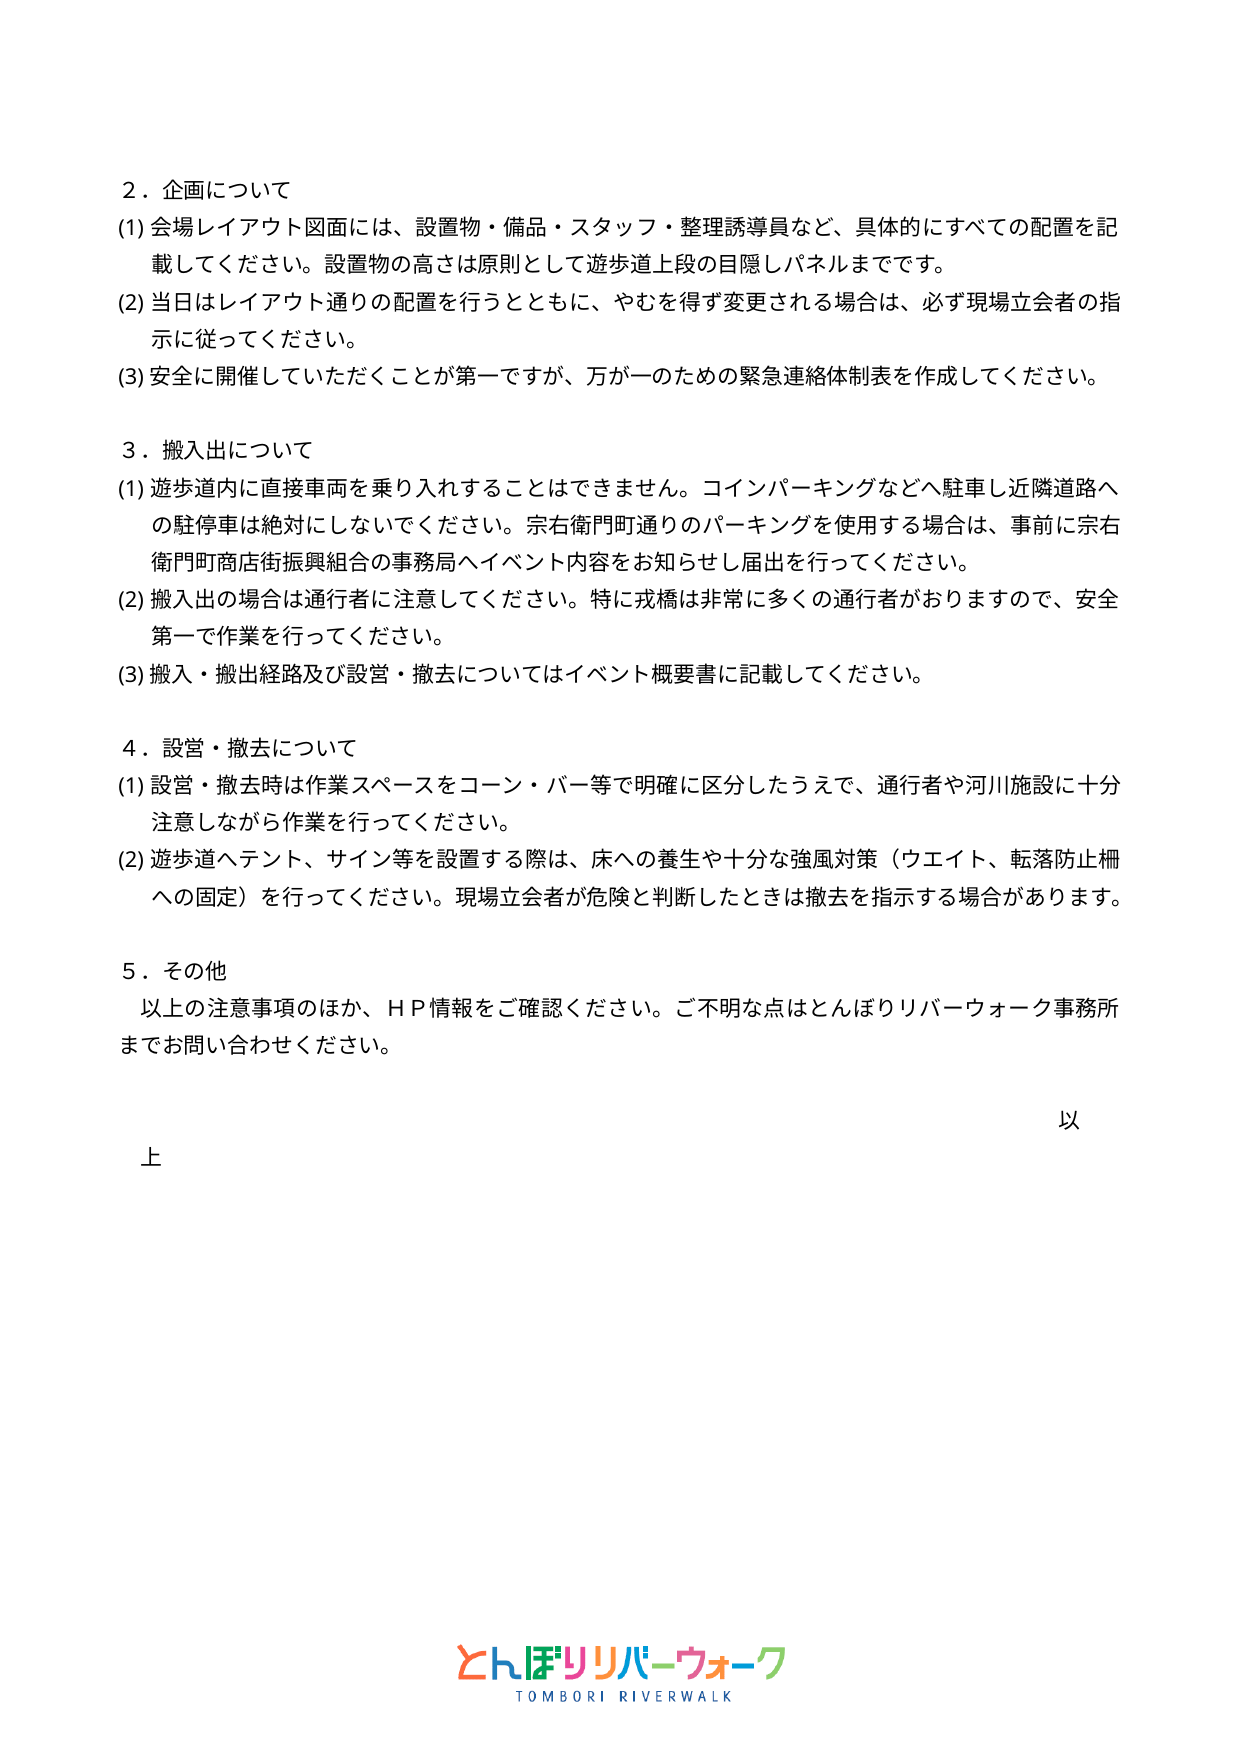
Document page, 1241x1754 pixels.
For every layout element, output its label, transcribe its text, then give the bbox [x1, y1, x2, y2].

text ４．設営・撤去について [118, 728, 1122, 765]
text ５．その他 [118, 951, 1122, 988]
text (1) 遊歩道内に直接車両を乗り入れすることはできません。コインパーキングなどへ駐車し近隣道路への駐停車は絶対にしないでください。宗右衛門町通りのパーキングを使用する場合は、事前に宗右衛門町商店街振興組合の事務局へイベント内容をお知らせし届出を行ってください。 [118, 468, 1122, 579]
text (3) 安全に開催していただくことが第一ですが、万が一のための緊急連絡体制表を作成してください。 [118, 356, 1122, 393]
picture [448, 1638, 792, 1704]
text ３．搬入出について [118, 431, 1122, 468]
text 以上の注意事項のほか、ＨＰ情報をご確認ください。ご不明な点はとんぼりリバーウォーク事務所までお問い合わせください。 [118, 988, 1122, 1063]
text (2) 搬入出の場合は通行者に注意してください。特に戎橋は非常に多くの通行者がおりますので、安全第一で作業を行ってください。 [118, 579, 1122, 654]
text 以 上 [140, 1100, 1122, 1174]
text (2) 遊歩道へテント、サイン等を設置する際は、床への養生や十分な強風対策（ウエイト、転落防止柵への固定）を行ってください。現場立会者が危険と判断したときは撤去を指示する場合があります。 [118, 840, 1122, 914]
text (1) 設営・撤去時は作業スペースをコーン・バー等で明確に区分したうえで、通行者や河川施設に十分注意しながら作業を行ってください。 [118, 765, 1122, 840]
text (2) 当日はレイアウト通りの配置を行うとともに、やむを得ず変更される場合は、必ず現場立会者の指示に従ってください。 [118, 282, 1122, 356]
text (1) 会場レイアウト図面には、設置物・備品・スタッフ・整理誘導員など、具体的にすべての配置を記載してください。設置物の高さは原則として遊歩道上段の目隠しパネルまでです。 [118, 208, 1122, 282]
text ２．企画について [118, 170, 1122, 208]
text (3) 搬入・搬出経路及び設営・撤去についてはイベント概要書に記載してください。 [118, 654, 1122, 691]
